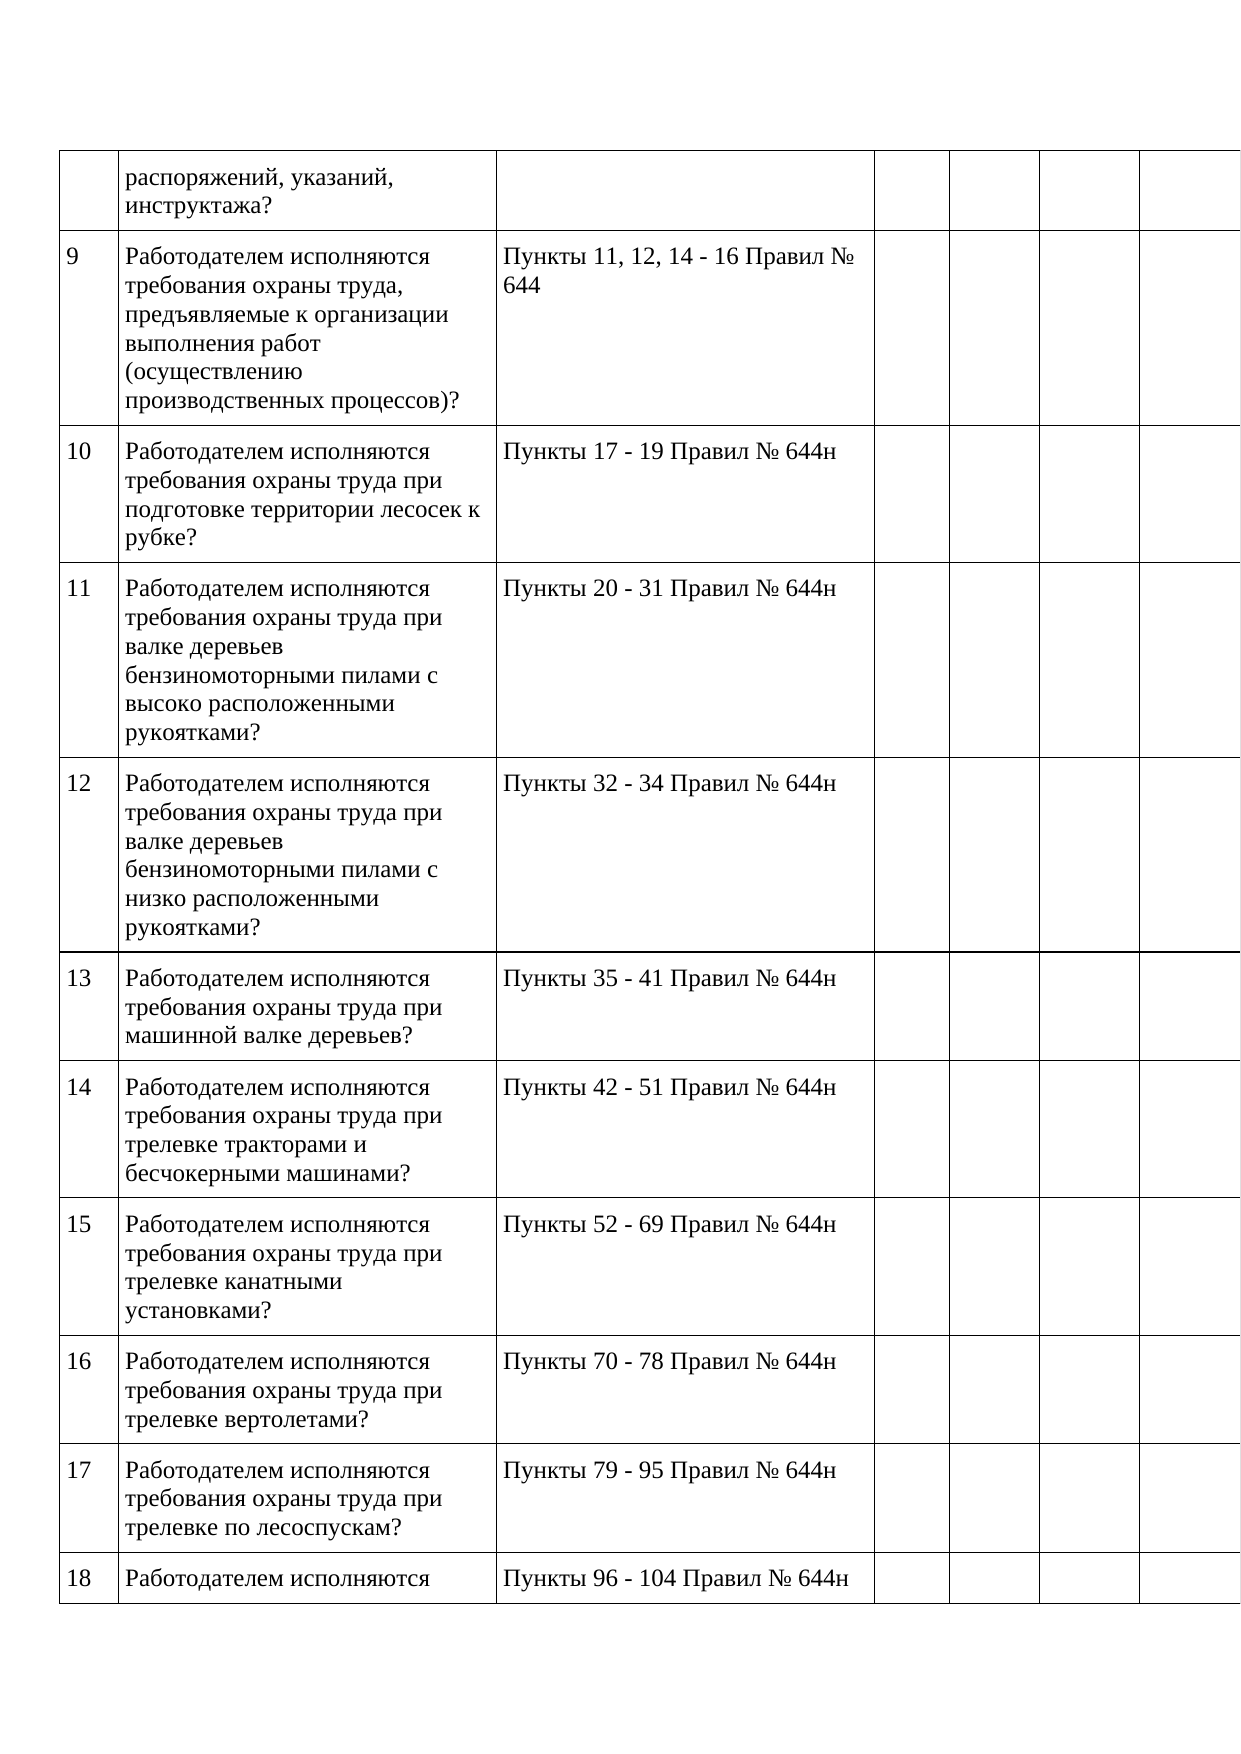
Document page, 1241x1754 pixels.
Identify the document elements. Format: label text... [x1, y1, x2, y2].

table_cell [950, 231, 1039, 424]
table_cell 10 [60, 426, 118, 562]
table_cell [497, 151, 874, 230]
table_cell [1040, 563, 1139, 757]
table_cell Работодателем исполняются требования охраны труда при машинной валке деревьев? [119, 953, 496, 1060]
table_cell [1140, 426, 1240, 562]
table_cell [1140, 1444, 1240, 1552]
table_cell Работодателем исполняются требования охраны труда при подготовке территории лесосек к рубке? [119, 426, 496, 562]
table_cell [1040, 151, 1139, 230]
table_cell [875, 1198, 949, 1334]
table_cell Работодателем исполняются требования охраны труда при трелевке тракторами и бесчокерными машинами? [119, 1061, 496, 1197]
table_cell Работодателем исполняются требования охраны труда при валке деревьев бензиномоторными пилами с низко расположенными рукоятками? [119, 758, 496, 951]
table_cell Пункты 17 - 19 Правил № 644н [497, 426, 874, 562]
table_cell [1140, 151, 1240, 230]
table_cell Работодателем исполняются требования охраны труда при трелевке по лесоспускам? [119, 1444, 496, 1552]
table_cell [875, 1444, 949, 1552]
table_cell [1040, 953, 1139, 1060]
table_cell [1140, 1061, 1240, 1197]
table_cell 16 [60, 1336, 118, 1443]
table_cell 9 [60, 231, 118, 424]
table_cell [1040, 1553, 1139, 1603]
table_cell [950, 1553, 1039, 1603]
table_cell Пункты 42 - 51 Правил № 644н [497, 1061, 874, 1197]
table_cell [1040, 231, 1139, 424]
table_cell [1040, 1444, 1139, 1552]
table_cell [950, 151, 1039, 230]
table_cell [119, 151, 496, 230]
table_cell [950, 1198, 1039, 1334]
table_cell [497, 1553, 874, 1603]
table_cell [1140, 1336, 1240, 1443]
table_cell Пункты 79 - 95 Правил № 644н [497, 1444, 874, 1552]
table_cell [875, 563, 949, 757]
table_cell [1140, 1198, 1240, 1334]
table_cell 18 [60, 1553, 118, 1603]
table_cell [1140, 231, 1240, 424]
table_cell Пункты 11, 12, 14 - 16 Правил № 644 [497, 231, 874, 424]
table_cell [875, 231, 949, 424]
table_cell [875, 426, 949, 562]
table_cell [1040, 1336, 1139, 1443]
table_cell [950, 1061, 1039, 1197]
table_cell Работодателем исполняются требования охраны труда при валке деревьев бензиномоторными пилами с высоко расположенными рукоятками? [119, 563, 496, 757]
table_cell [1140, 758, 1240, 951]
table_cell [950, 758, 1039, 951]
table_cell 13 [60, 953, 118, 1060]
table_cell Работодателем исполняются требования охраны труда при трелевке канатными установками? [119, 1198, 496, 1334]
table_cell 8 [60, 151, 118, 230]
table_cell Пункты 70 - 78 Правил № 644н [497, 1336, 874, 1443]
table_cell 14 [60, 1061, 118, 1197]
table_cell [875, 1061, 949, 1197]
table_cell 17 [60, 1444, 118, 1552]
table_cell [875, 758, 949, 951]
table_cell Пункты 32 - 34 Правил № 644н [497, 758, 874, 951]
table_cell Пункты 35 - 41 Правил № 644н [497, 953, 874, 1060]
table_cell [1140, 563, 1240, 757]
table_cell Пункты 20 - 31 Правил № 644н [497, 563, 874, 757]
table_cell 15 [60, 1198, 118, 1334]
table_cell [875, 1553, 949, 1603]
table_cell [950, 953, 1039, 1060]
table_cell [875, 1336, 949, 1443]
table_cell 12 [60, 758, 118, 951]
table_cell [1140, 1553, 1240, 1603]
table_cell [1040, 426, 1139, 562]
table_cell [875, 151, 949, 230]
table_cell [875, 953, 949, 1060]
table_cell [1040, 758, 1139, 951]
table_cell 11 [60, 563, 118, 757]
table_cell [119, 1553, 496, 1603]
table_cell [950, 563, 1039, 757]
table_cell Пункты 52 - 69 Правил № 644н [497, 1198, 874, 1334]
table_cell Работодателем исполняются требования охраны труда при трелевке вертолетами? [119, 1336, 496, 1443]
table_cell [950, 1444, 1039, 1552]
table_cell [950, 426, 1039, 562]
table_cell [950, 1336, 1039, 1443]
table_cell [1040, 1061, 1139, 1197]
table_cell [1040, 1198, 1139, 1334]
table_cell Работодателем исполняются требования охраны труда, предъявляемые к организации выполнения работ (осуществлению производственных процессов)? [119, 231, 496, 424]
table_cell [1140, 953, 1240, 1060]
